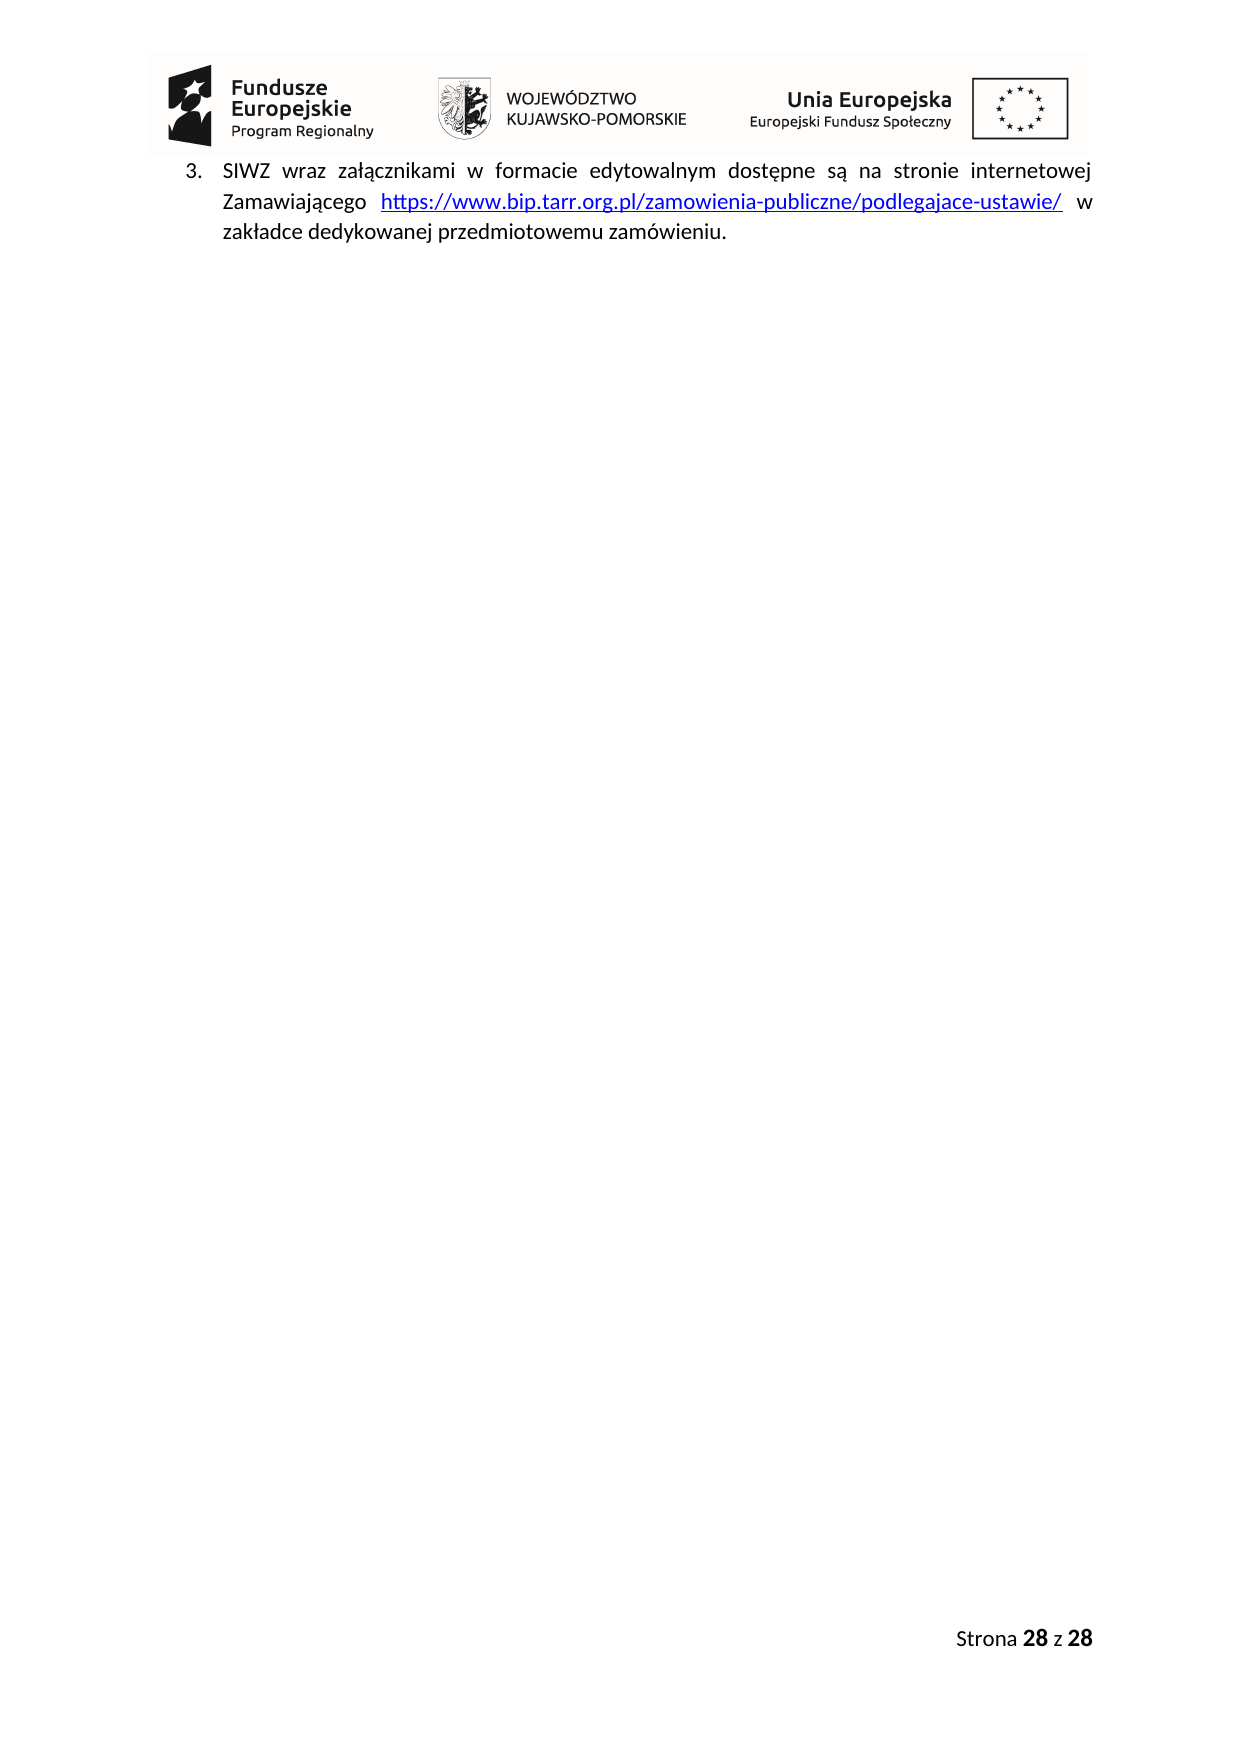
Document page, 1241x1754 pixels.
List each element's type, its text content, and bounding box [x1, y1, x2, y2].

list SIWZ wraz załącznikami w formacie edytowalnym dostępne są na stronie internetowej Zamawiającego https://www.bip.tarr.org.pl/zamowienia-publiczne/podlegajace-ustawie/ w zakładce dedykowanej przedmiotowemu zamówieniu. [185, 157, 1093, 245]
picture [147, 53, 1090, 157]
